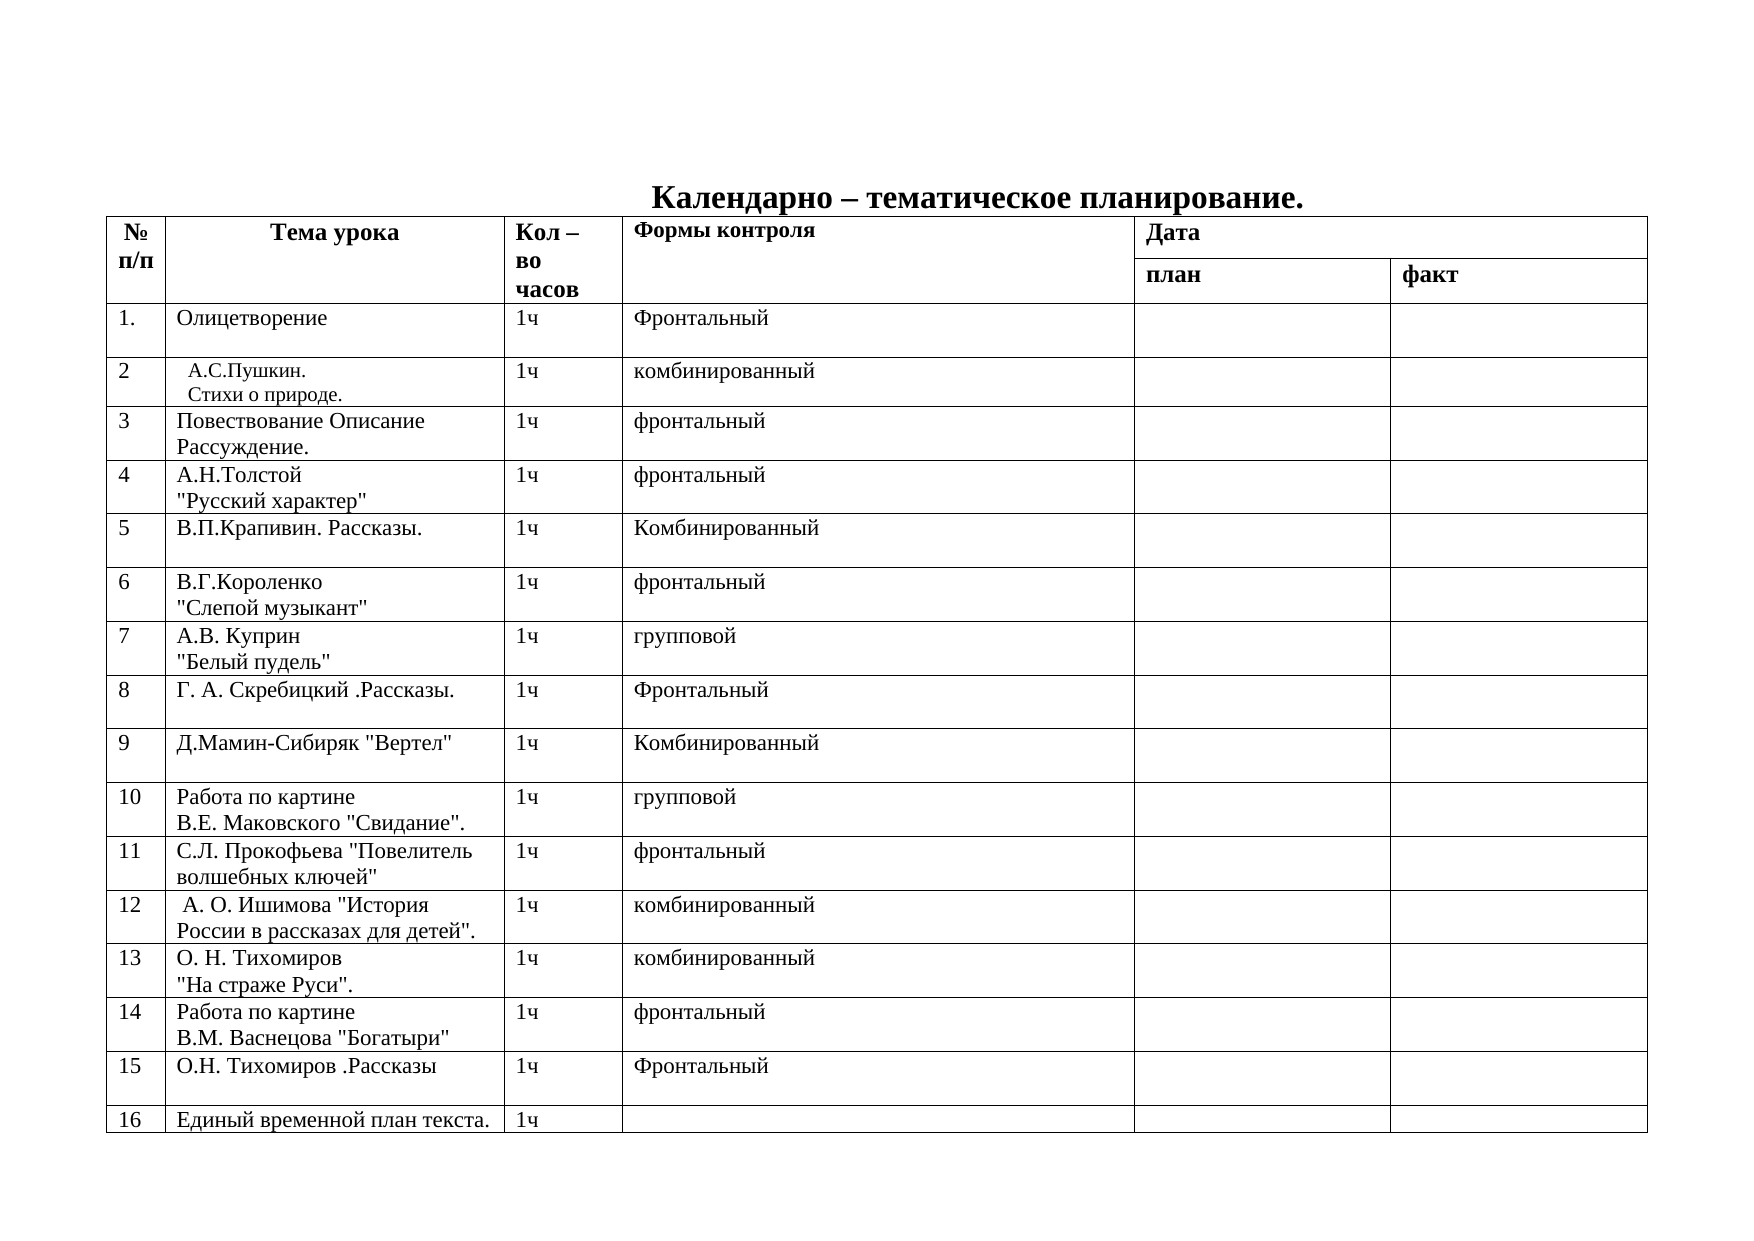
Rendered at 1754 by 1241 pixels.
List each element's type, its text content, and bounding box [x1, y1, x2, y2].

table_cell Комбинированный [623, 514, 1134, 567]
table_cell [1391, 1106, 1647, 1132]
table_cell 10 [107, 783, 165, 836]
table_cell 1ч [505, 837, 622, 889]
table_cell [1391, 783, 1647, 836]
table_cell [1135, 944, 1390, 997]
table_cell [1391, 304, 1647, 357]
table_cell Работа по картине В.Е. Маковского "Свидание". [166, 783, 504, 836]
table_cell [1135, 568, 1390, 621]
table_header Кол – во часов [505, 217, 622, 303]
table_cell [1391, 407, 1647, 459]
table_cell Олицетворение [166, 304, 504, 357]
table_cell 14 [107, 998, 165, 1051]
table_cell [1391, 944, 1647, 997]
table_cell групповой [623, 783, 1134, 836]
table_cell [1135, 783, 1390, 836]
table_cell [1135, 837, 1390, 889]
table_cell [1391, 729, 1647, 782]
table_cell Фронтальный [623, 304, 1134, 357]
table_cell Работа по картине В.М. Васнецова "Богатыри" [166, 998, 504, 1051]
table_cell 1ч [505, 729, 622, 782]
table_cell 1. [107, 304, 165, 357]
table_cell [623, 1106, 1134, 1132]
table_cell О.Н. Тихомиров .Рассказы [166, 1052, 504, 1104]
table_cell О. Н. Тихомиров "На страже Руси". [166, 944, 504, 997]
table_cell Комбинированный [623, 729, 1134, 782]
table_cell 1ч [505, 783, 622, 836]
table_cell [1391, 837, 1647, 889]
table_cell [1135, 461, 1390, 513]
table_cell 1ч [505, 891, 622, 943]
table_cell 2 [107, 358, 165, 406]
table_cell [1391, 998, 1647, 1051]
table_cell 1ч [505, 676, 622, 728]
text Календарно – тематическое планирование. [118, 177, 1636, 216]
table_cell 1ч [505, 1052, 622, 1104]
table_cell фронтальный [623, 998, 1134, 1051]
table_cell 1ч [505, 568, 622, 621]
table_header Дата [1135, 217, 1647, 258]
table_cell Фронтальный [623, 676, 1134, 728]
table_cell 7 [107, 622, 165, 674]
table_cell 1ч [505, 622, 622, 674]
table_cell 1ч [505, 407, 622, 459]
table_cell А.В. Куприн "Белый пудель" [166, 622, 504, 674]
table_cell комбинированный [623, 358, 1134, 406]
table_cell А. О. Ишимова "История России в рассказах для детей". [166, 891, 504, 943]
table_cell факт [1391, 259, 1647, 303]
table_cell [1391, 891, 1647, 943]
table_cell 11 [107, 837, 165, 889]
table_cell 1ч [505, 998, 622, 1051]
table_cell 4 [107, 461, 165, 513]
table_cell 1ч [505, 461, 622, 513]
table_cell Фронтальный [623, 1052, 1134, 1104]
table_cell 8 [107, 676, 165, 728]
table_cell [1391, 358, 1647, 406]
table_cell [1391, 676, 1647, 728]
table_cell 1ч [505, 304, 622, 357]
table_cell 12 [107, 891, 165, 943]
table_cell [1135, 998, 1390, 1051]
table_cell план [1135, 259, 1390, 303]
table_cell комбинированный [623, 944, 1134, 997]
table_cell [1135, 622, 1390, 674]
table_cell [166, 358, 504, 406]
table_cell [1135, 304, 1390, 357]
table_cell фронтальный [623, 407, 1134, 459]
table_cell Д.Мамин-Сибиряк "Вертел" [166, 729, 504, 782]
table_cell 1ч [505, 944, 622, 997]
table_cell [1135, 676, 1390, 728]
table_cell 16 [107, 1106, 165, 1132]
table_cell [1135, 1052, 1390, 1104]
table_cell [1135, 1106, 1390, 1132]
table_cell комбинированный [623, 891, 1134, 943]
table_cell А.Н.Толстой "Русский характер" [166, 461, 504, 513]
table_cell 1ч [505, 1106, 622, 1132]
table_cell Повествование Описание Рассуждение. [166, 407, 504, 459]
table_cell [1391, 461, 1647, 513]
table_cell 15 [107, 1052, 165, 1104]
table_cell фронтальный [623, 461, 1134, 513]
table_cell В.П.Крапивин. Рассказы. [166, 514, 504, 567]
table_cell [1135, 407, 1390, 459]
table_cell Г. А. Скребицкий .Рассказы. [166, 676, 504, 728]
table_header Тема урока [166, 217, 504, 303]
table_cell С.Л. Прокофьева "Повелитель волшебных ключей" [166, 837, 504, 889]
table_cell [166, 1106, 504, 1132]
table_cell 9 [107, 729, 165, 782]
table_header Формы контроля [623, 217, 1134, 303]
table_cell 1ч [505, 358, 622, 406]
table_cell 1ч [505, 514, 622, 567]
table_cell [1135, 729, 1390, 782]
table_cell фронтальный [623, 837, 1134, 889]
table_cell [1135, 358, 1390, 406]
table_cell [1391, 568, 1647, 621]
table_cell [1135, 891, 1390, 943]
table_cell 13 [107, 944, 165, 997]
table_cell фронтальный [623, 568, 1134, 621]
table_cell [1391, 514, 1647, 567]
table_header № п/п [107, 217, 165, 303]
table_cell групповой [623, 622, 1134, 674]
table_cell [1391, 1052, 1647, 1104]
table_cell [1135, 514, 1390, 567]
table_cell [1391, 622, 1647, 674]
table_cell 3 [107, 407, 165, 459]
table_cell В.Г.Короленко "Слепой музыкант" [166, 568, 504, 621]
table_cell 6 [107, 568, 165, 621]
table_cell 5 [107, 514, 165, 567]
